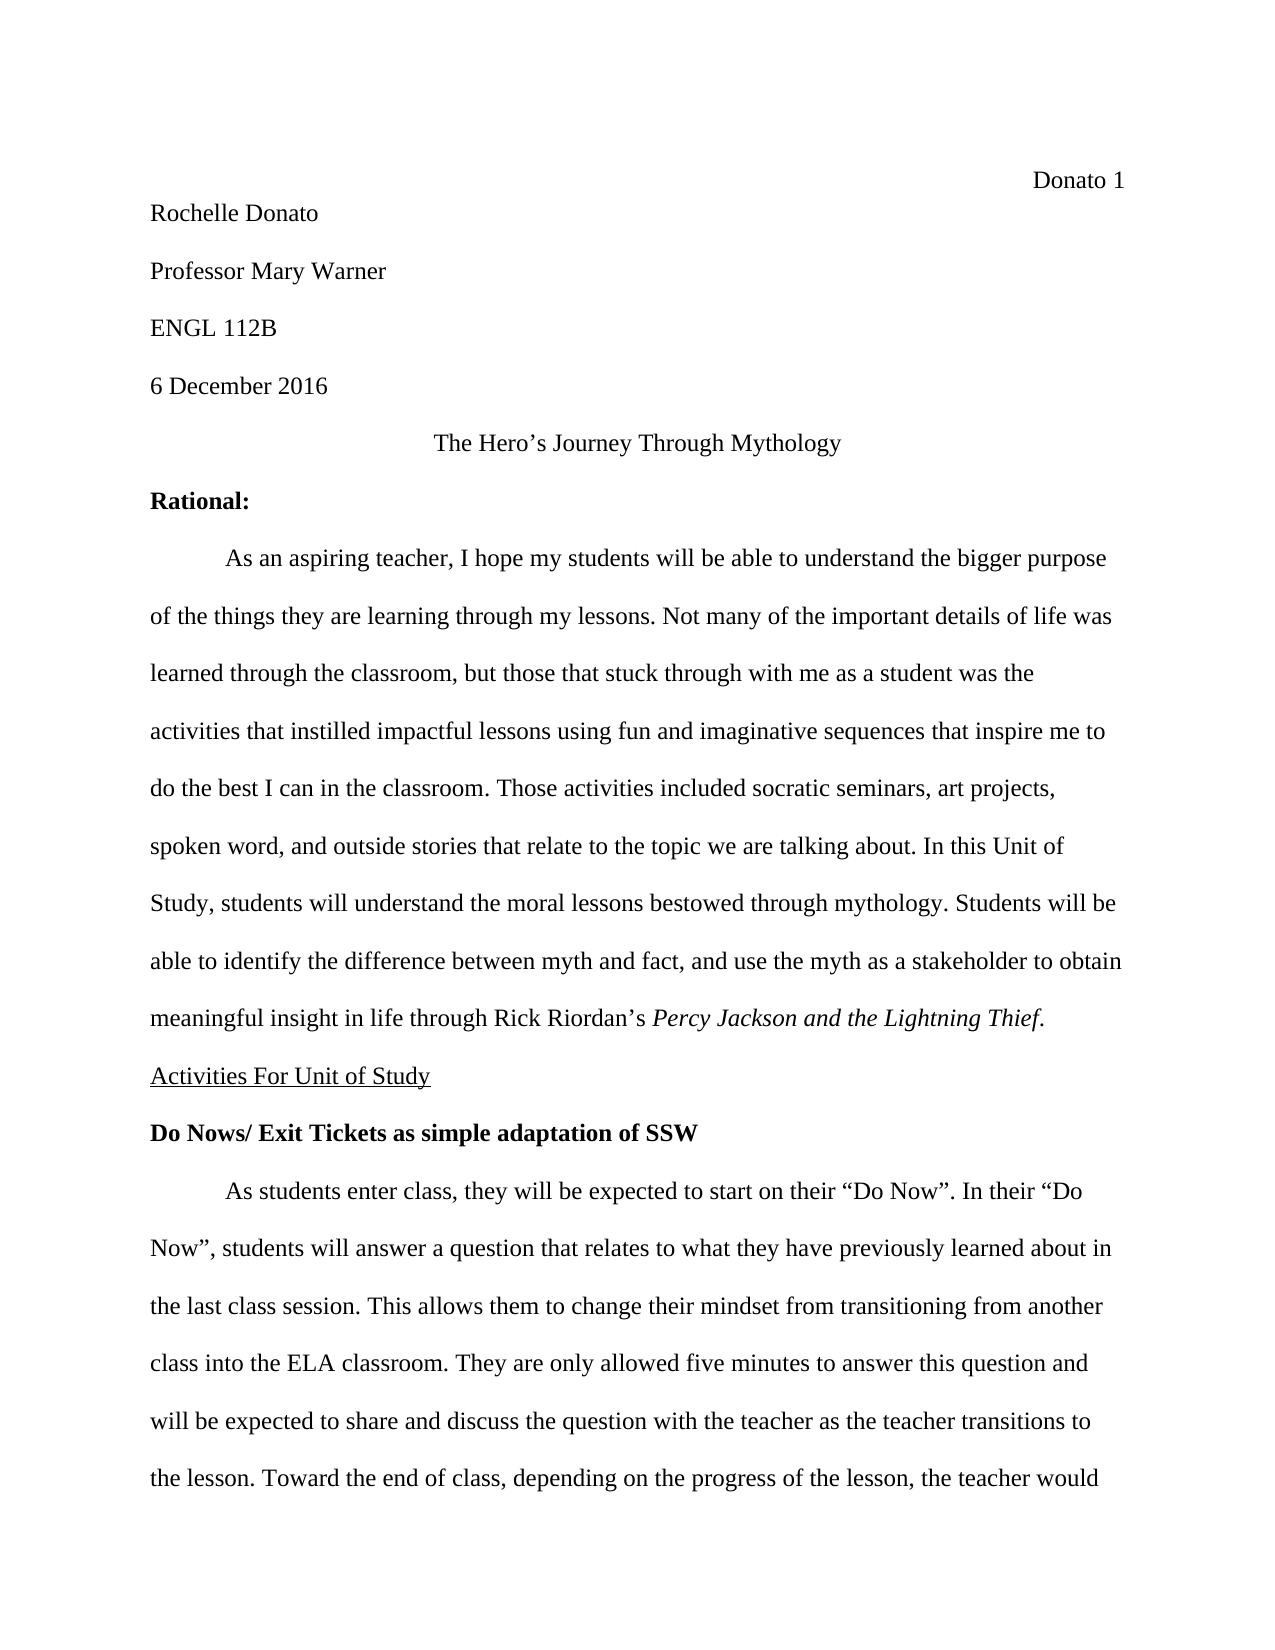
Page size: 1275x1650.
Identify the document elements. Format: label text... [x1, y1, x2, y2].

text Rational: [150, 486, 1125, 514]
text Professor Mary Warner [150, 256, 1125, 284]
text 6 December 2016 [150, 371, 1125, 399]
text ENGL 112B [150, 313, 1125, 342]
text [150, 1176, 1125, 1492]
text Rochelle Donato [150, 198, 1125, 227]
text Activities For Unit of Study [150, 1061, 1125, 1089]
text As an aspiring teacher, I hope my students will be able to understand the bigger purpose of the things they are learning through my lessons. Not many of the important details of life was learned through the classroom, but those that stuck through with me as a student was the activities that instilled impactful lessons using fun and imaginative sequences that inspire me to do the best I can in the classroom. Those activities included socratic seminars, art projects, spoken word, and outside stories that relate to the topic we are talking about. In this Unit of Study, students will understand the moral lessons bestowed through mythology. Students will be able to identify the difference between myth and fact, and use the myth as a stakeholder to obtain meaningful insight in life through Rick Riordan’s Percy Jackson and the Lightning Thief. [150, 543, 1125, 1032]
text Do Nows/ Exit Tickets as simple adaptation of SSW [150, 1118, 1125, 1147]
text The Hero’s Journey Through Mythology [150, 428, 1125, 457]
